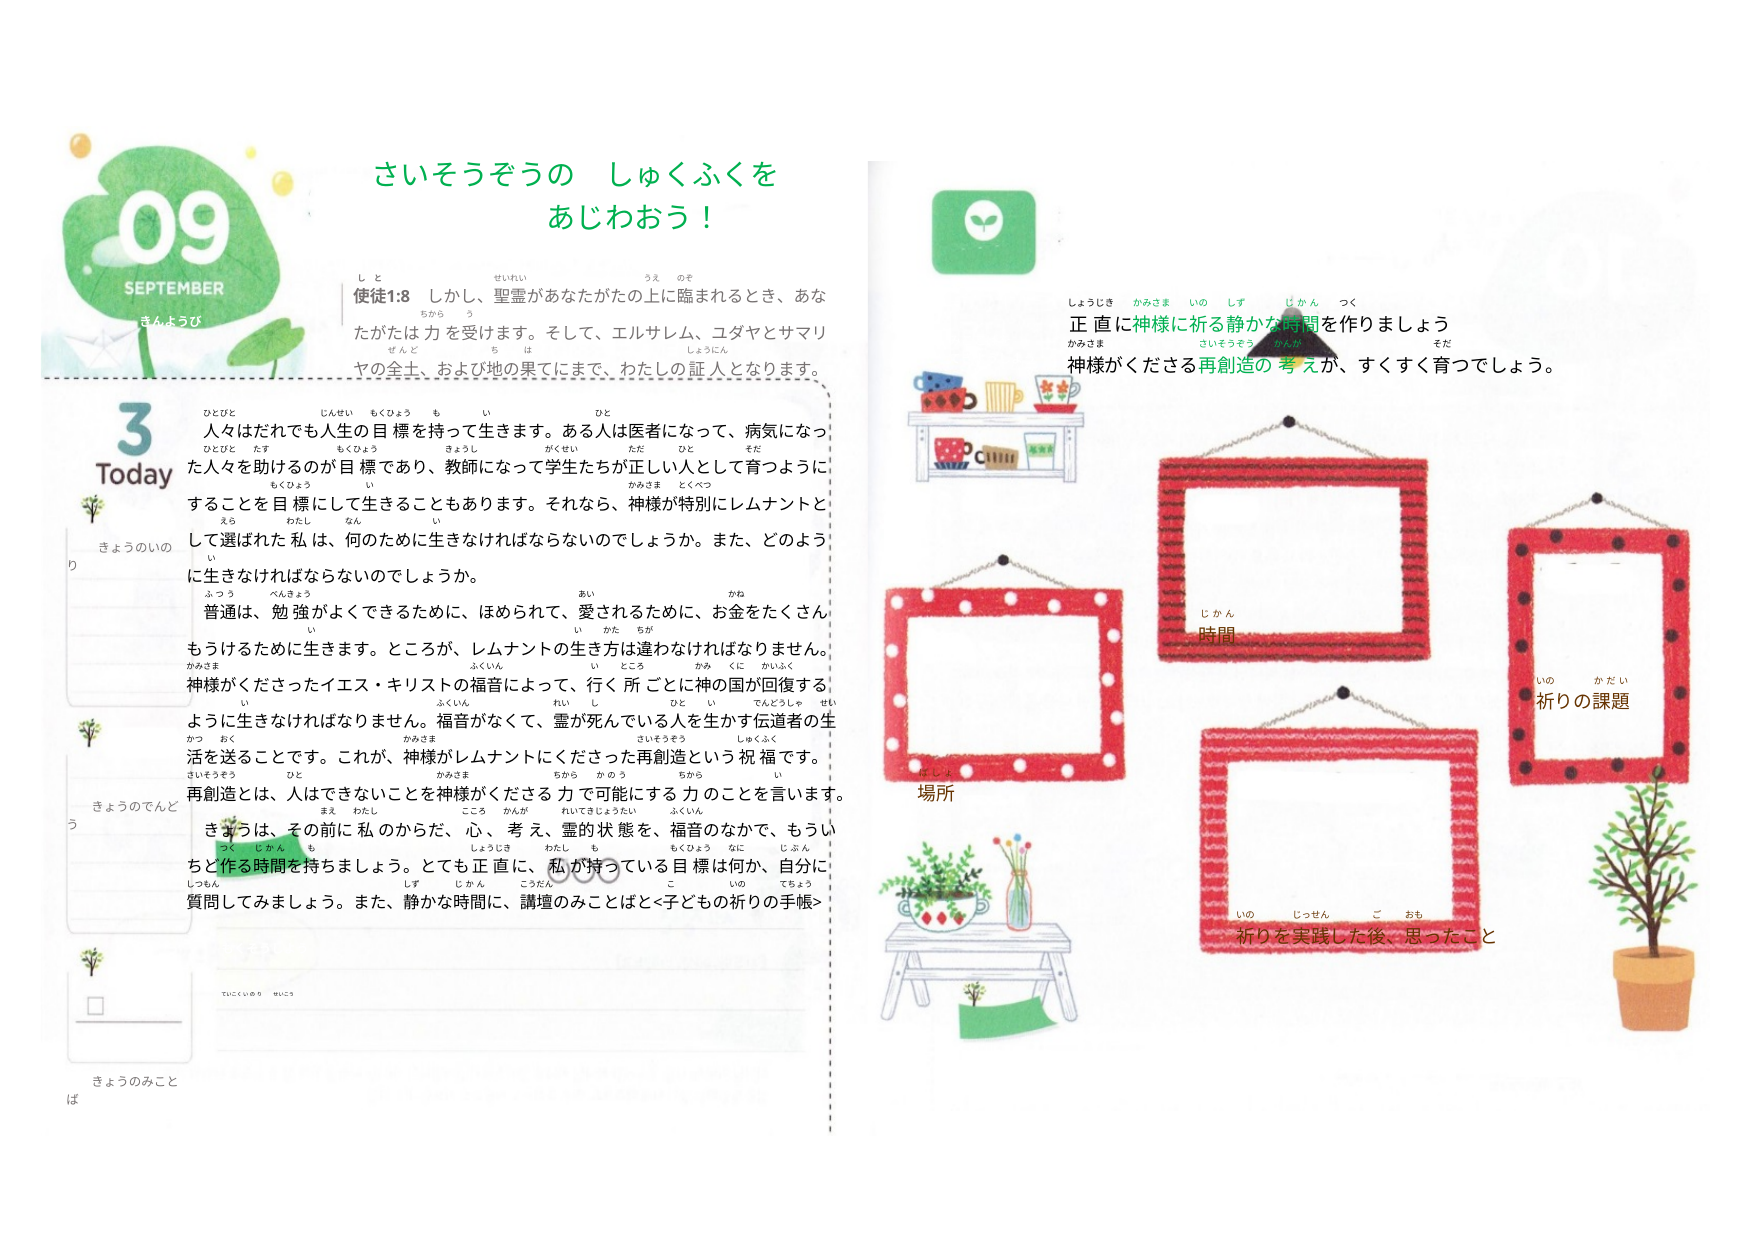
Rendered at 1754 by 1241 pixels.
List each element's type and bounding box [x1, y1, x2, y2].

picture [40, 126, 1711, 1136]
